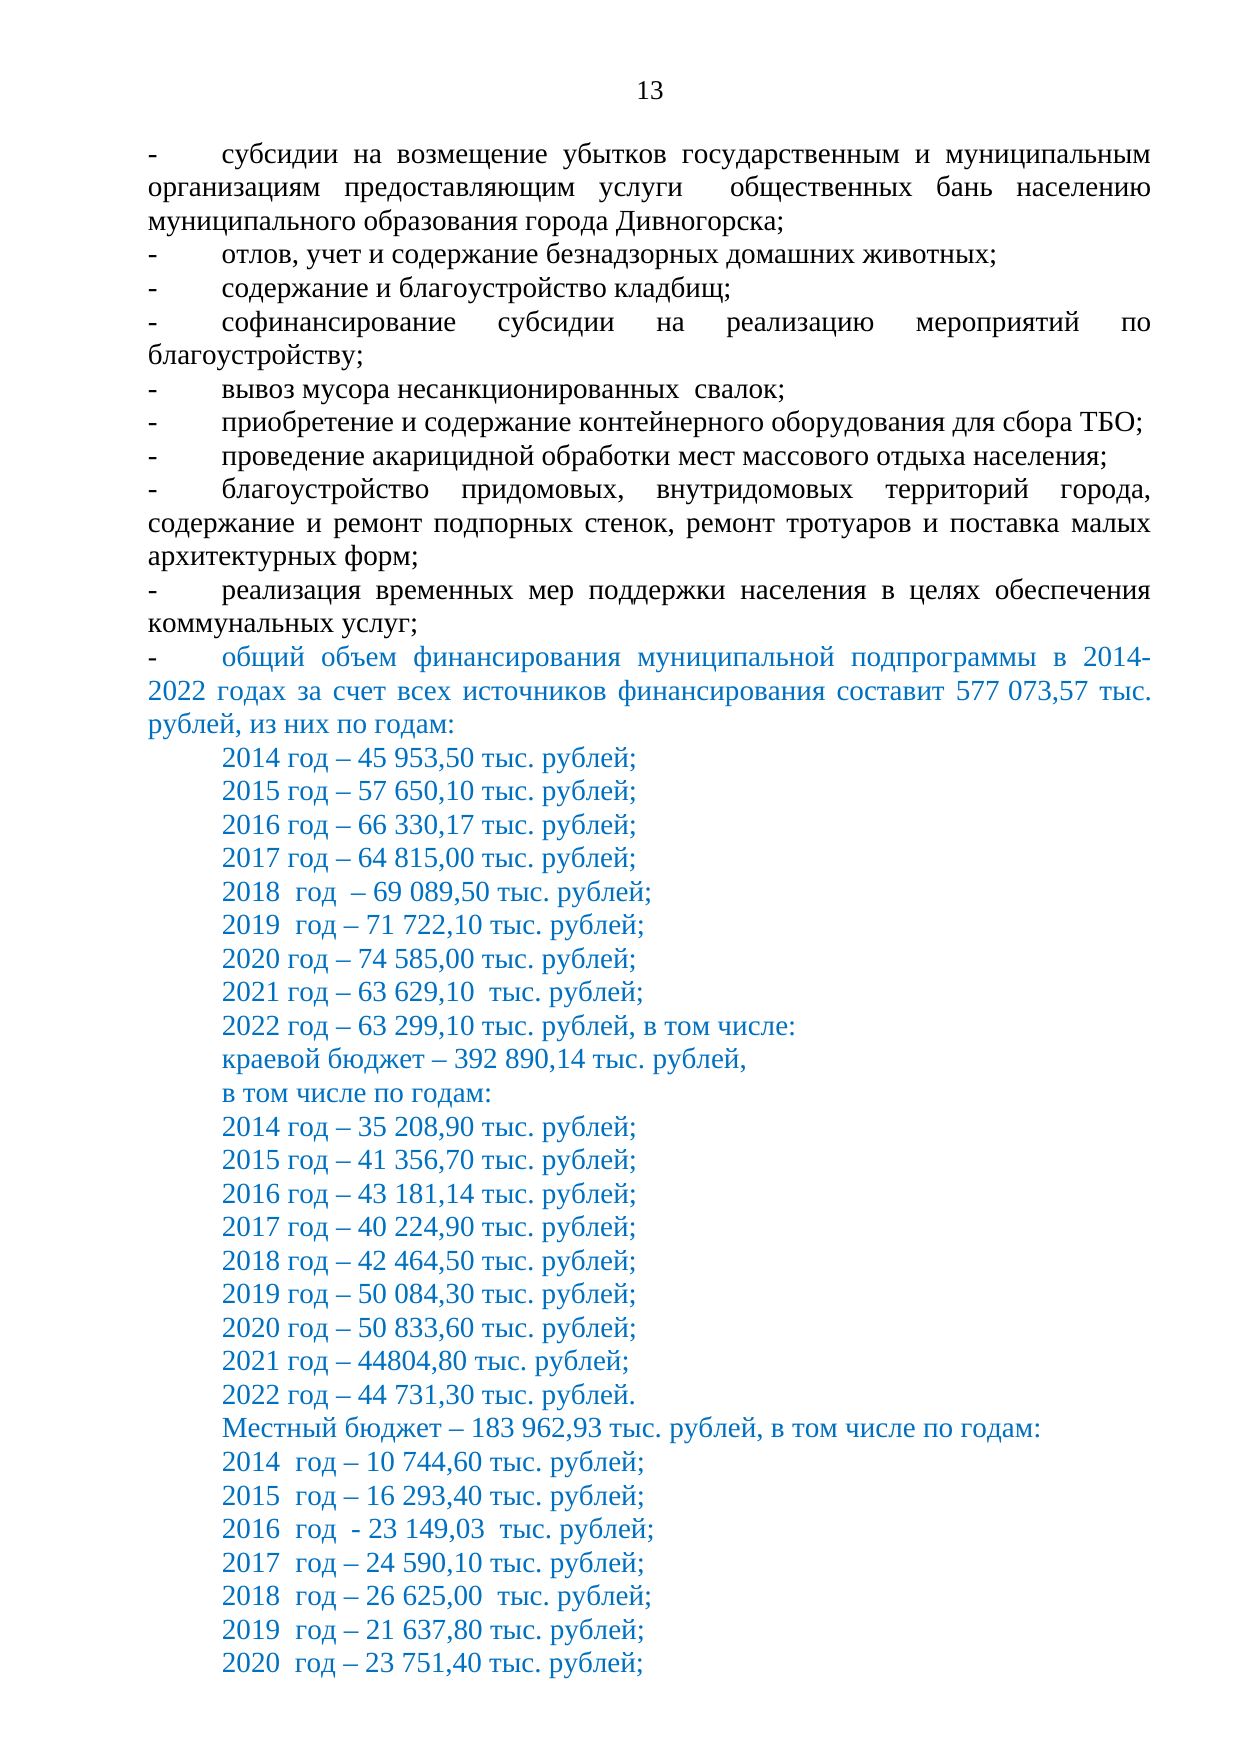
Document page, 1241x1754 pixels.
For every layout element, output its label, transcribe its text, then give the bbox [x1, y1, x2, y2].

text - общий объем финансирования муниципальной подпрограммы в 2014-2022 годах за счет всех источников финансирования составит 577 073,57 тыс. рублей, из них по годам: [148, 639, 1152, 740]
text 2016 год – 43 181,14 тыс. рублей; [148, 1176, 1152, 1209]
text 2014 год – 45 953,50 тыс. рублей; [148, 740, 1152, 773]
text 2020 год – 23 751,40 тыс. рублей; [148, 1645, 1152, 1679]
text 2018 год – 26 625,00 тыс. рублей; [148, 1578, 1152, 1612]
text 2015 год – 16 293,40 тыс. рублей; [148, 1478, 1152, 1511]
text 2014 год – 35 208,90 тыс. рублей; [148, 1109, 1152, 1142]
text - субсидии на возмещение убытков государственным и муниципальным организациям предоставляющим услуги общественных бань населению муниципального образования города Дивногорска; [148, 136, 1152, 237]
text 2021 год – 63 629,10 тыс. рублей; [148, 974, 1152, 1008]
text - реализация временных мер поддержки населения в целях обеспечения коммунальных услуг; [148, 572, 1152, 639]
text 2020 год – 50 833,60 тыс. рублей; [148, 1310, 1152, 1343]
text 2014 год – 10 744,60 тыс. рублей; [148, 1444, 1152, 1478]
text - отлов, учет и содержание безнадзорных домашних животных; [148, 237, 1152, 270]
text краевой бюджет – 392 890,14 тыс. рублей, [148, 1042, 1152, 1075]
text - вывоз мусора несанкционированных свалок; [148, 371, 1152, 404]
text - содержание и благоустройство кладбищ; [148, 270, 1152, 304]
text - проведение акарицидной обработки мест массового отдыха населения; [148, 438, 1152, 471]
text 2021 год – 44804,80 тыс. рублей; [148, 1343, 1152, 1377]
text 2015 год – 41 356,70 тыс. рублей; [148, 1142, 1152, 1176]
text 2019 год – 71 722,10 тыс. рублей; [148, 907, 1152, 941]
text 2018 год – 42 464,50 тыс. рублей; [148, 1243, 1152, 1276]
text - софинансирование субсидии на реализацию мероприятий по благоустройству; [148, 304, 1152, 371]
text 2016 год - 23 149,03 тыс. рублей; [148, 1511, 1152, 1545]
text 2017 год – 24 590,10 тыс. рублей; [148, 1545, 1152, 1578]
text 2018 год – 69 089,50 тыс. рублей; [148, 874, 1152, 907]
text 2019 год – 50 084,30 тыс. рублей; [148, 1276, 1152, 1310]
text 2015 год – 57 650,10 тыс. рублей; [148, 773, 1152, 807]
text Местный бюджет – 183 962,93 тыс. рублей, в том числе по годам: [148, 1411, 1152, 1444]
text 2019 год – 21 637,80 тыс. рублей; [148, 1612, 1152, 1645]
text 2017 год – 64 815,00 тыс. рублей; [148, 840, 1152, 874]
text 2016 год – 66 330,17 тыс. рублей; [148, 807, 1152, 840]
text - благоустройство придомовых, внутридомовых территорий города, содержание и ремонт подпорных стенок, ремонт тротуаров и поставка малых архитектурных форм; [148, 471, 1152, 572]
text 2022 год – 63 299,10 тыс. рублей, в том числе: [148, 1008, 1152, 1042]
text 2022 год – 44 731,30 тыс. рублей. [148, 1377, 1152, 1411]
text 2017 год – 40 224,90 тыс. рублей; [148, 1209, 1152, 1243]
text 2020 год – 74 585,00 тыс. рублей; [148, 941, 1152, 974]
text в том числе по годам: [148, 1075, 1152, 1109]
text - приобретение и содержание контейнерного оборудования для сбора ТБО; [148, 404, 1152, 438]
